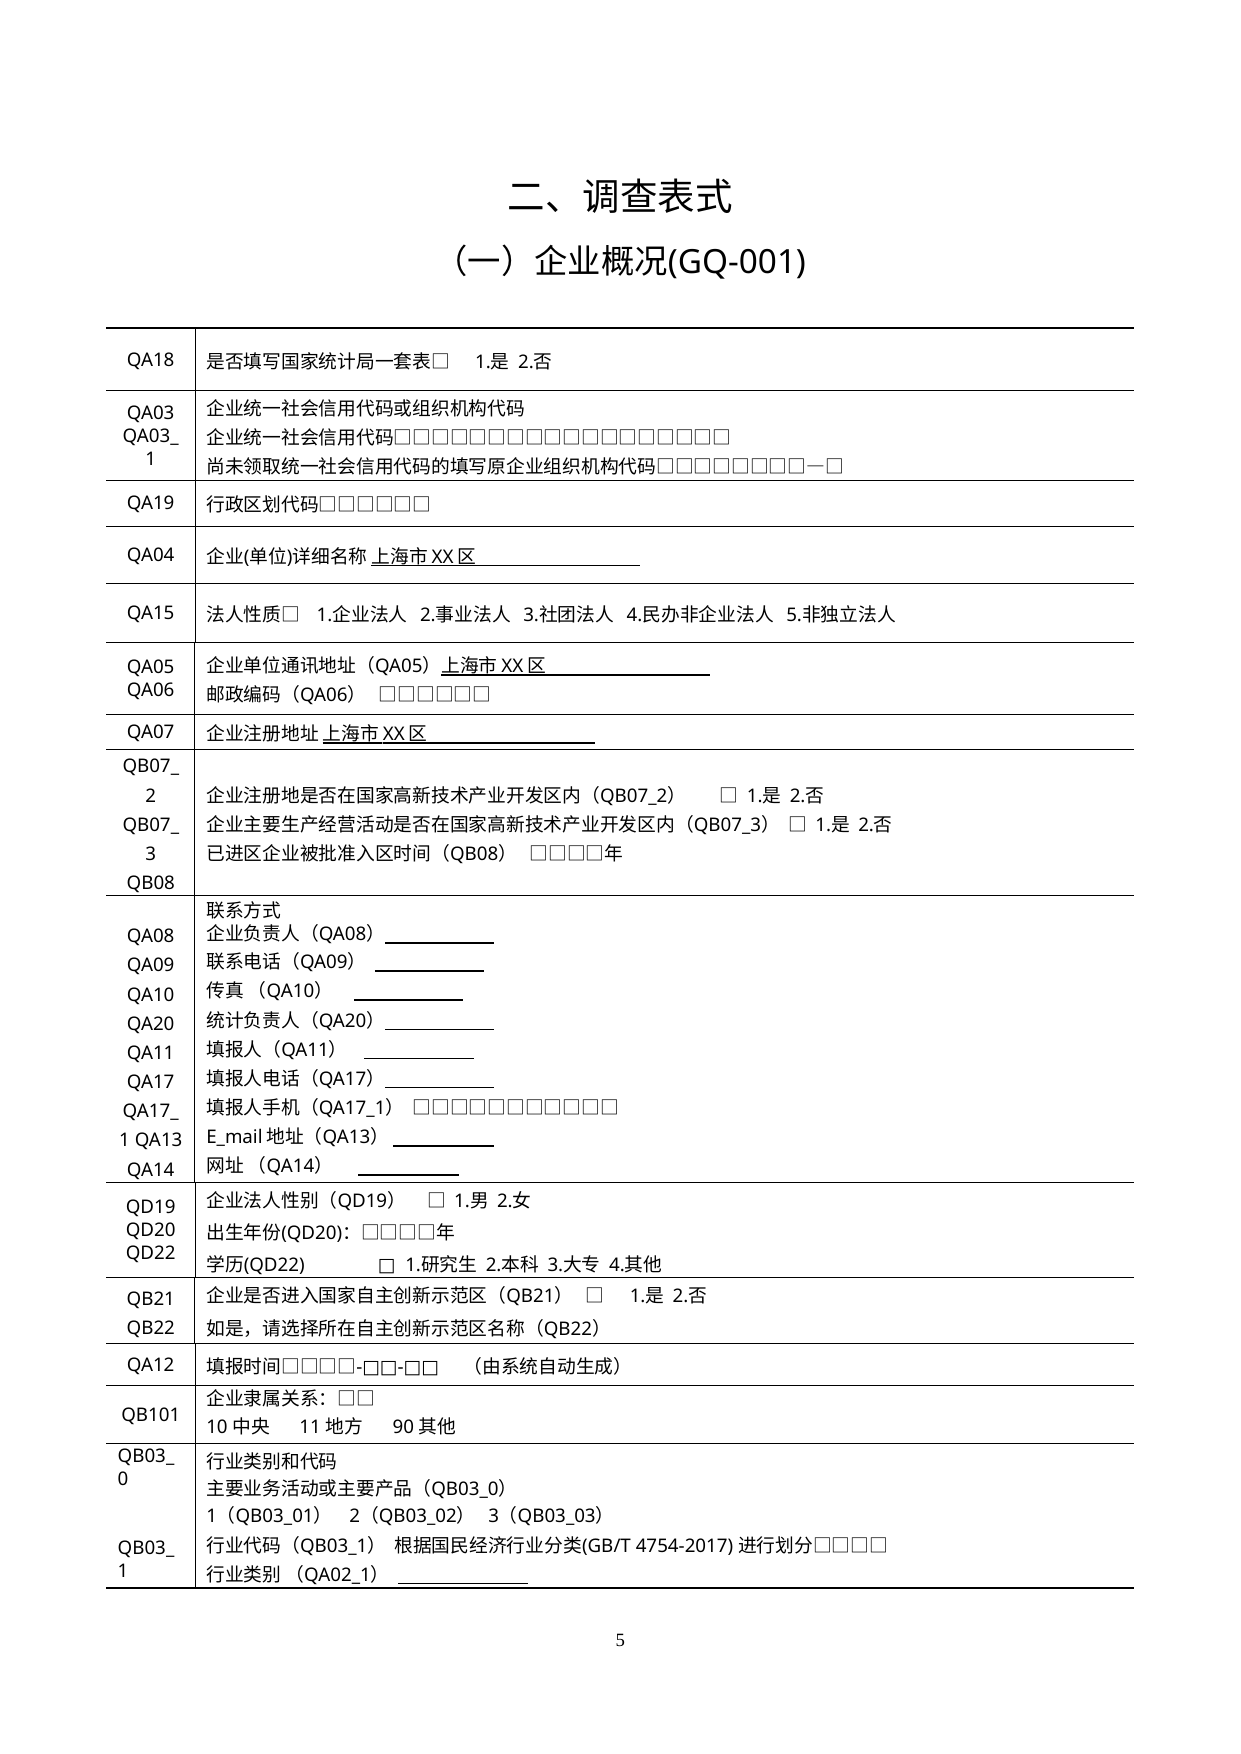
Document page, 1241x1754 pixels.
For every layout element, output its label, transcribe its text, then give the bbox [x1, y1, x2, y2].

table_cell QB07_2 QB07_3 QB08 [106, 750, 194, 895]
table_cell QA05 QA06 [106, 643, 194, 714]
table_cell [196, 1444, 1134, 1587]
table_cell 填报时间□□□□-□□-□□ （由系统自动生成） [196, 1344, 1134, 1385]
table_header 是否填写国家统计局一套表□ 1.是 2.否 [196, 329, 1134, 390]
table_cell QA19 [106, 481, 195, 526]
table_cell QB101 [106, 1386, 195, 1443]
table_cell 联系方式 企业负责人（QA08） 联系电话（QA09） 传真 （QA10） 统计负责人（QA20） 填报人（QA11） 填报人电话（QA17） 填报人手机（QA17_1） □□□□□□□□□□□ E_mail地址（QA13） 网址 （QA14） [195, 896, 1134, 1182]
table_cell 法人性质□ 1.企业法人 2.事业法人 3.社团法人 4.民办非企业法人 5.非独立法人 [196, 584, 1134, 642]
table_header QA18 [106, 329, 195, 390]
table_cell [106, 1444, 195, 1587]
table_cell 企业注册地址 上海市XX区 [195, 715, 1134, 748]
table_cell 企业注册地是否在国家高新技术产业开发区内（QB07_2） □ 1.是 2.否 企业主要生产经营活动是否在国家高新技术产业开发区内（QB07_3） □ 1.是 2.否 已进区企业被批准入区时间（QB08） □□□□年 [195, 750, 1134, 895]
table_cell 行政区划代码□□□□□□ [196, 481, 1134, 526]
table_cell 企业统一社会信用代码或组织机构代码 企业统一社会信用代码□□□□□□□□□□□□□□□□□□ 尚未领取统一社会信用代码的填写原企业组织机构代码□□□□□□□□—□ [196, 391, 1134, 479]
table_cell QA12 [106, 1344, 195, 1385]
table_cell 企业法人性别（QD19） □ 1.男 2.女 出生年份(QD20)：□□□□年 学历(QD22) □ 1.研究生 2.本科 3.大专 4.其他 [196, 1183, 1134, 1277]
subtitle 二、调查表式 [159, 162, 1081, 227]
table_cell QA15 [106, 584, 195, 642]
table_cell QA07 [106, 715, 194, 748]
table_cell 企业(单位)详细名称 上海市XX区 [196, 527, 1134, 583]
table_cell 企业隶属关系：□□ 10 中央 11 地方 90 其他 [196, 1386, 1134, 1443]
table_cell 企业是否进入国家自主创新示范区（QB21） □ 1.是 2.否 如是，请选择所在自主创新示范区名称（QB22） [195, 1278, 1134, 1343]
table_cell QA04 [106, 527, 195, 583]
table_cell QA08 QA09 QA10 QA20 QA11 QA17 QA17_1 QA13 QA14 [106, 896, 194, 1182]
table_cell QB21 QB22 [106, 1278, 194, 1343]
table_cell QD19 QD20 QD22 [106, 1183, 195, 1277]
table_cell 企业单位通讯地址（QA05）上海市XX区 邮政编码（QA06） □□□□□□ [195, 643, 1134, 714]
table_cell QA03 QA03_1 [106, 391, 195, 479]
subtitle （一）企业概况(GQ-001) [159, 227, 1081, 292]
